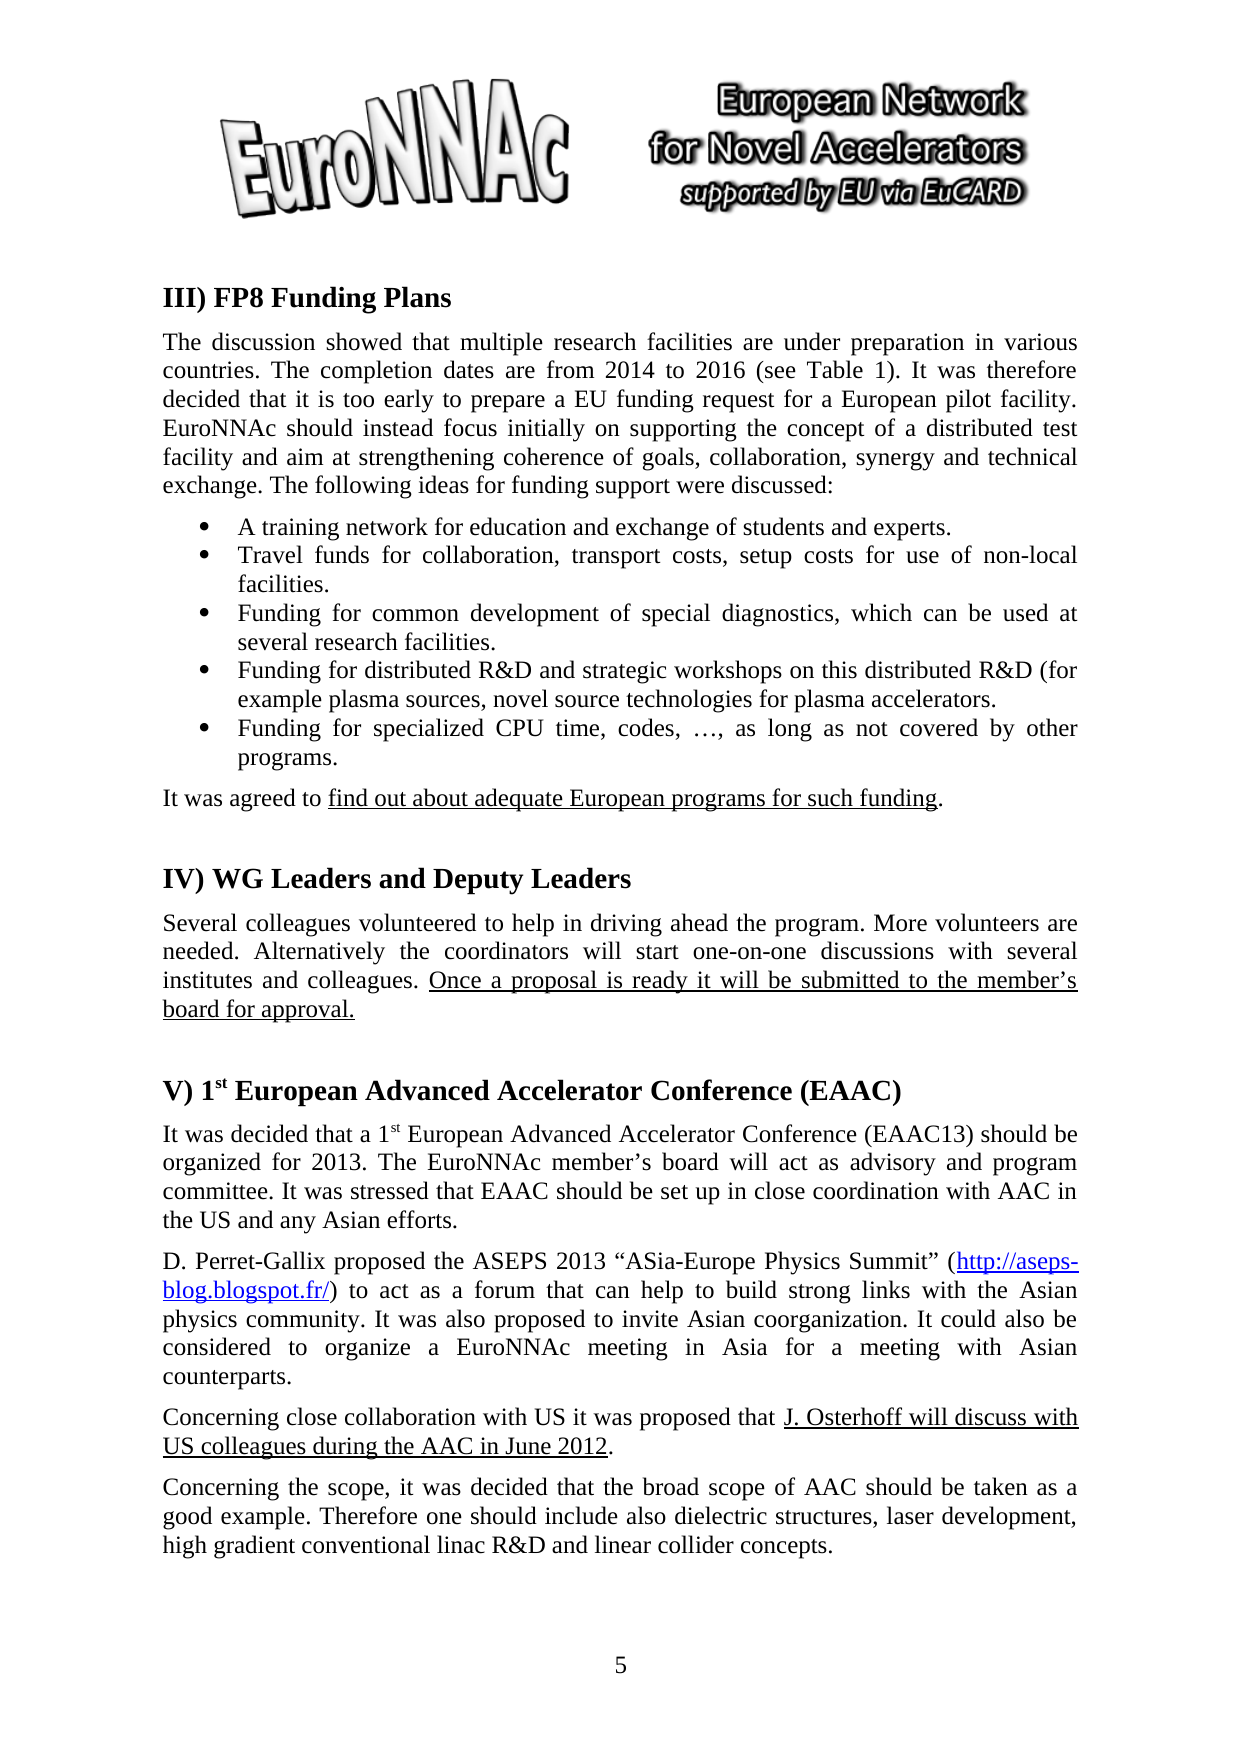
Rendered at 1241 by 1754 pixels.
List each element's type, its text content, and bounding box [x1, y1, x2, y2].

subtitle IV) WG Leaders and Deputy Leaders [162, 862, 1078, 895]
list Funding for distributed R&D and strategic workshops on this distributed R&D (for example plasma sources, novel source technologies for plasma accelerators. [200, 655, 1078, 713]
subtitle III) FP8 Funding Plans [162, 281, 1078, 314]
list Travel funds for collaboration, transport costs, setup costs for use of non-local facilities. [200, 540, 1078, 598]
text The discussion showed that multiple research facilities are under preparation in various countries. The completion dates are from 2014 to 2016 (see Table 1). It was therefore decided that it is too early to prepare a EU funding request for a European pilot facility. EuroNNAc should instead focus initially on supporting the concept of a distributed test facility and aim at strengthening coherence of goals, collaboration, synergy and technical exchange. The following ideas for funding support were discussed: [162, 327, 1078, 499]
text It was decided that a 1st European Advanced Accelerator Conference (EAAC13) should be organized for 2013. The EuroNNAc member’s board will act as advisory and program committee. It was stressed that EAAC should be set up in close coordination with AAC in the US and any Asian efforts. [162, 1119, 1078, 1234]
subtitle V) 1st European Advanced Accelerator Conference (EAAC) [162, 1073, 1078, 1106]
list Funding for specialized CPU time, codes, …, as long as not covered by other programs. [200, 713, 1078, 770]
text Several colleagues volunteered to help in driving ahead the program. More volunteers are needed. Alternatively the coordinators will start one-on-one discussions with several institutes and colleagues. Once a proposal is ready it will be submitted to the member’s board for approval. [162, 908, 1078, 1023]
picture [188, 75, 1053, 219]
text D. Perret-Gallix proposed the ASEPS 2013 “ASia-Europe Physics Summit” (http://aseps-blog.blogspot.fr/) to act as a forum that can help to build strong links with the Asian physics community. It was also proposed to invite Asian coorganization. It could also be considered to organize a EuroNNAc meeting in Asia for a meeting with Asian counterparts. [162, 1246, 1078, 1390]
list Funding for common development of special diagnostics, which can be used at several research facilities. [200, 598, 1078, 655]
list A training network for education and exchange of students and experts. [200, 512, 1078, 540]
text Concerning the scope, it was decided that the broad scope of AAC should be taken as a good example. Therefore one should include also dielectric structures, laser development, high gradient conventional linac R&D and linear collider concepts. [162, 1472, 1078, 1559]
text Concerning close collaboration with US it was proposed that J. Osterhoff will discuss with US colleagues during the AAC in June 2012. [162, 1402, 1078, 1460]
text It was agreed to find out about adequate European programs for such funding. [162, 783, 1078, 812]
